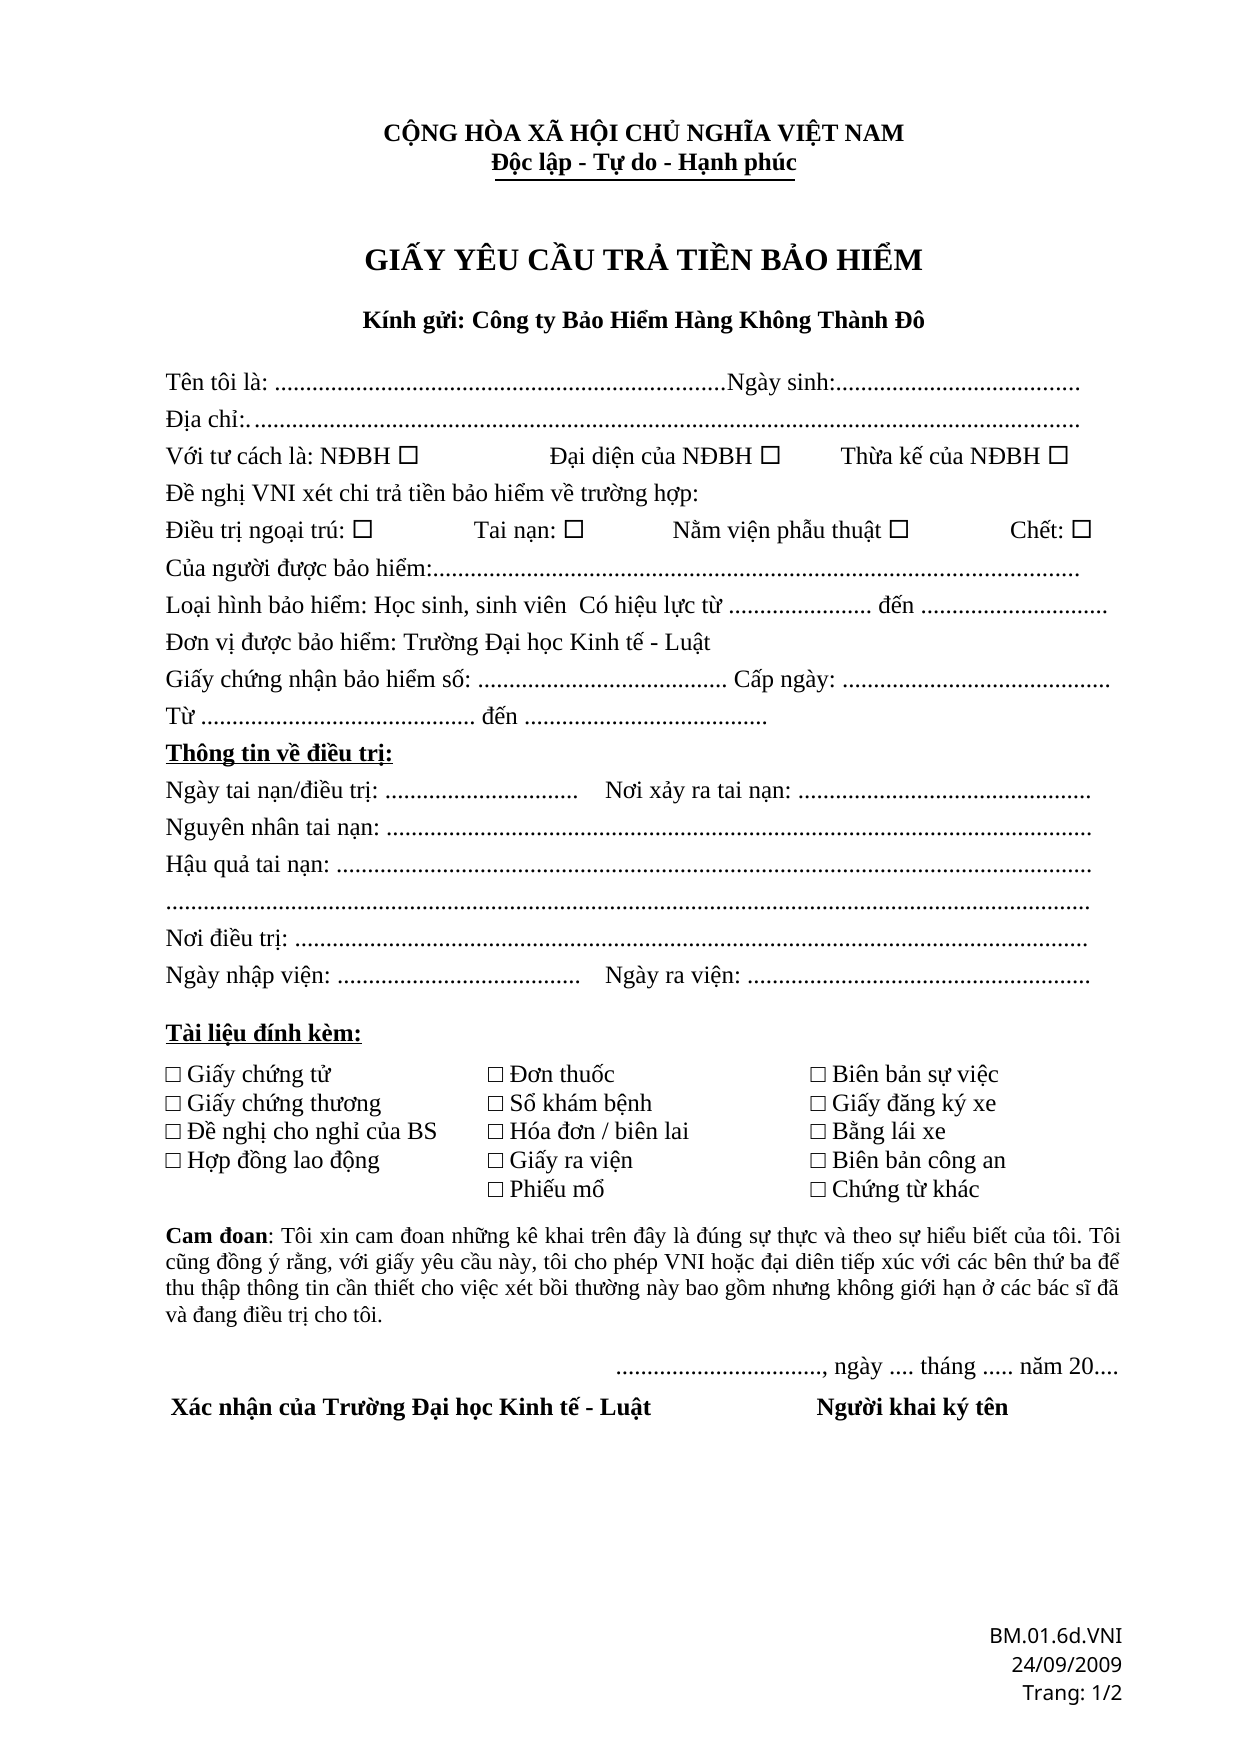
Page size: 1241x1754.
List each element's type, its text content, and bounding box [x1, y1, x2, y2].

text Đơn vị được bảo hiểm: Trường Đại học Kinh tế - Luật [165, 627, 1122, 656]
table_cell Nguyên nhân tai nạn: ................................................................................................................. [154, 808, 1122, 845]
text Tên tôi là: Ngày sinh: [165, 367, 1122, 396]
text Điều trị ngoại trú: Tai nạn: Nằm viện phẫu thuật Chết: [165, 516, 1122, 544]
table_header □ Biên bản sự việc □ Giấy đăng ký xe □ Bằng lái xe □ Biên bản công an □ Chứng từ khác [799, 1059, 1122, 1203]
text Giấy chứng nhận bảo hiểm số: ........................................ Cấp ngày: ........................................... [165, 664, 1122, 693]
text Đề nghị VNI xét chi trả tiền bảo hiểm về trường hợp: [165, 478, 1122, 507]
text Địa chỉ: [165, 404, 1122, 433]
table_header □ Giấy chứng tử □ Giấy chứng thương □ Đề nghị cho nghỉ của BS □ Hợp đồng lao động [154, 1059, 477, 1203]
table_cell Ngày ra viện: ....................................................... [594, 956, 1122, 993]
text Với tư cách là: NĐBH Đại diện của NĐBH Thừa kế của NĐBH [165, 441, 1122, 470]
text Loại hình bảo hiểm: Học sinh, sinh viên Có hiệu lực từ ....................... đến .............................. [165, 590, 1122, 618]
text Cam đoan: Tôi xin cam đoan những kê khai trên đây là đúng sự thực và theo sự hiểu biết của tôi. Tôi cũng đồng ý rằng, với giấy yêu cầu này, tôi cho phép VNI hoặc đại diên tiếp xúc với các bên thứ ba để thu thập thông tin cần thiết cho việc xét bồi thường này bao gồm nhưng không giới hạn ở các bác sĩ đã và đang điều trị cho tôi. [165, 1222, 1122, 1327]
table_header □ Đơn thuốc □ Sổ khám bệnh □ Hóa đơn / biên lai □ Giấy ra viện □ Phiếu mổ [477, 1059, 799, 1203]
text Từ ............................................ đến ....................................... [165, 701, 1122, 730]
table_header Xác nhận của Trường Đại học Kinh tế - Luật [154, 1393, 667, 1421]
text ................................., ngày .... tháng ..... năm 20.... [165, 1351, 1122, 1380]
text Tài liệu đính kèm: [165, 1018, 1122, 1046]
text Kính gửi: Công ty Bảo Hiểm Hàng Không Thành Đô [165, 306, 1122, 334]
table_cell Ngày nhập viện: ....................................... [154, 956, 593, 993]
table_header Ngày tai nạn/điều trị: ............................... [154, 771, 593, 808]
text Của người được bảo hiểm: [165, 553, 1122, 581]
text Thông tin về điều trị: [165, 738, 1122, 767]
text CỘNG HÒA XÃ HỘI CHỦ NGHĨA VIỆT NAM [165, 118, 1122, 147]
table_cell Nơi điều trị: ............................................................................................................................... [154, 919, 1122, 956]
table_header Người khai ký tên [668, 1393, 1157, 1421]
table_header Nơi xảy ra tai nạn: ............................................... [594, 771, 1122, 808]
table_cell Hậu quả tai nạn: ......................................................................................................................... .................................................................................................................................................... [154, 845, 1122, 919]
text Độc lập - Tự do - Hạnh phúc [165, 147, 1122, 176]
text GIẤY YÊU CẦU TRẢ TIỀN BẢO HIỂM [165, 241, 1122, 277]
